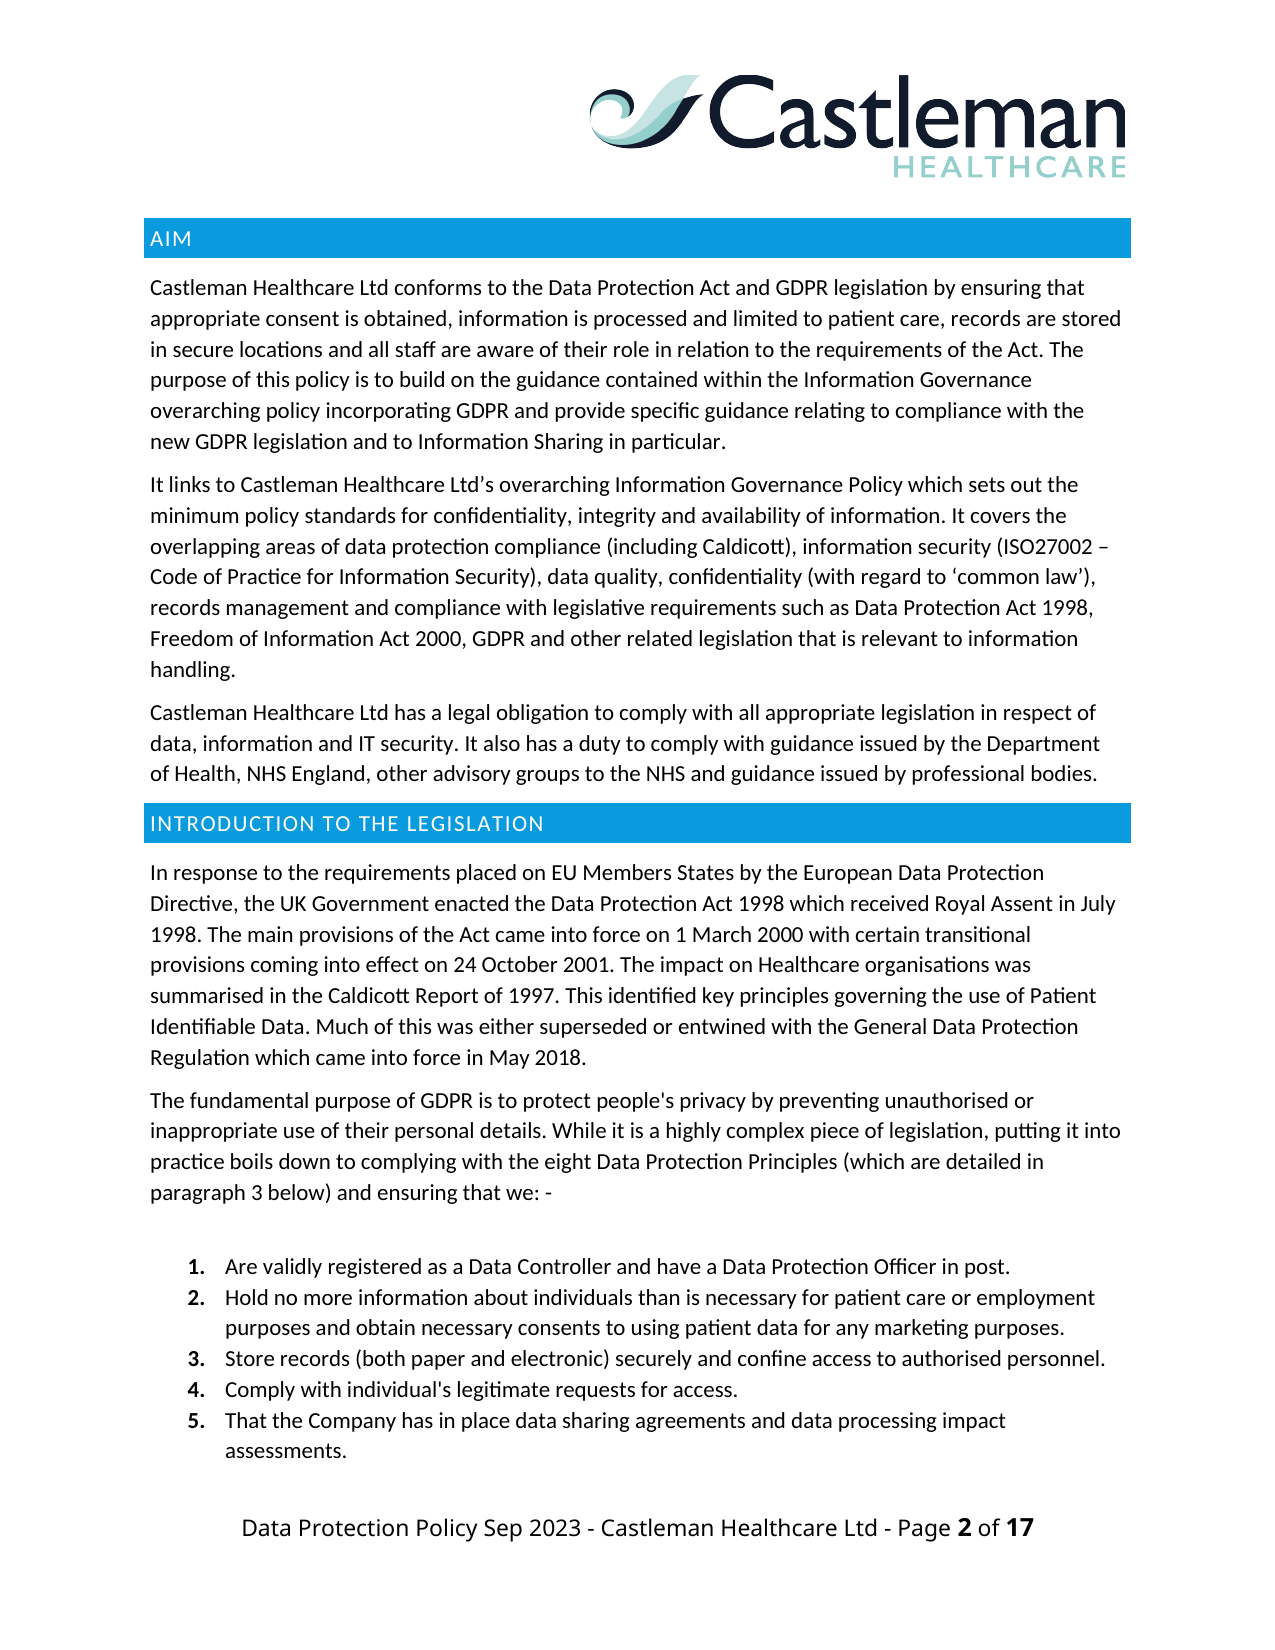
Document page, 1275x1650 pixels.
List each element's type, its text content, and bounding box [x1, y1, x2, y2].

list Store records (both paper and electronic) securely and confine access to authorised personnel. [187, 1344, 1125, 1372]
subtitle aim [150, 224, 1125, 252]
text Castleman Healthcare Ltd has a legal obligation to comply with all appropriate legislation in respect of data, information and IT security. It also has a duty to comply with guidance issued by the Department of Health, NHS England, other advisory groups to the NHS and guidance issued by professional bodies. [150, 698, 1125, 787]
picture [589, 75, 1125, 178]
text Castleman Healthcare Ltd conforms to the Data Protection Act and GDPR legislation by ensuring that appropriate consent is obtained, information is processed and limited to patient care, records are stored in secure locations and all staff are aware of their role in relation to the requirements of the Act. The purpose of this policy is to build on the guidance contained within the Information Governance overarching policy incorporating GDPR and provide specific guidance relating to compliance with the new GDPR legislation and to Information Sharing in particular. [150, 273, 1125, 455]
list Hold no more information about individuals than is necessary for patient care or employment purposes and obtain necessary consents to using patient data for any marketing purposes. [187, 1283, 1125, 1342]
list That the Company has in place data sharing agreements and data processing impact assessments. [187, 1406, 1125, 1464]
text The fundamental purpose of GDPR is to protect people's privacy by preventing unauthorised or inappropriate use of their personal details. While it is a highly complex piece of legislation, putting it into practice boils down to complying with the eight Data Protection Principles (which are detailed in paragraph 3 below) and ensuring that we: - [150, 1086, 1125, 1206]
text In response to the requirements placed on EU Members States by the European Data Protection Directive, the UK Government enacted the Data Protection Act 1998 which received Royal Assent in July 1998. The main provisions of the Act came into force on 1 March 2000 with certain transitional provisions coming into effect on 24 October 2001. The impact on Healthcare organisations was summarised in the Caldicott Report of 1997. This identified key principles governing the use of Patient Identifiable Data. Much of this was either superseded or entwined with the General Data Protection Regulation which came into force in May 2018. [150, 858, 1125, 1071]
text It links to Castleman Healthcare Ltd’s overarching Information Governance Policy which sets out the minimum policy standards for confidentiality, integrity and availability of information. It covers the overlapping areas of data protection compliance (including Caldicott), information security (ISO27002 – Code of Practice for Information Security), data quality, confidentiality (with regard to ‘common law’), records management and compliance with legislative requirements such as Data Protection Act 1998, Freedom of Information Act 2000, GDPR and other related legislation that is relevant to information handling. [150, 470, 1125, 683]
list Are validly registered as a Data Controller and have a Data Protection Officer in post. [187, 1252, 1125, 1280]
subtitle INTRODUCTION TO THE LEGISLATION [150, 809, 1125, 837]
list Comply with individual's legitimate requests for access. [187, 1375, 1125, 1403]
